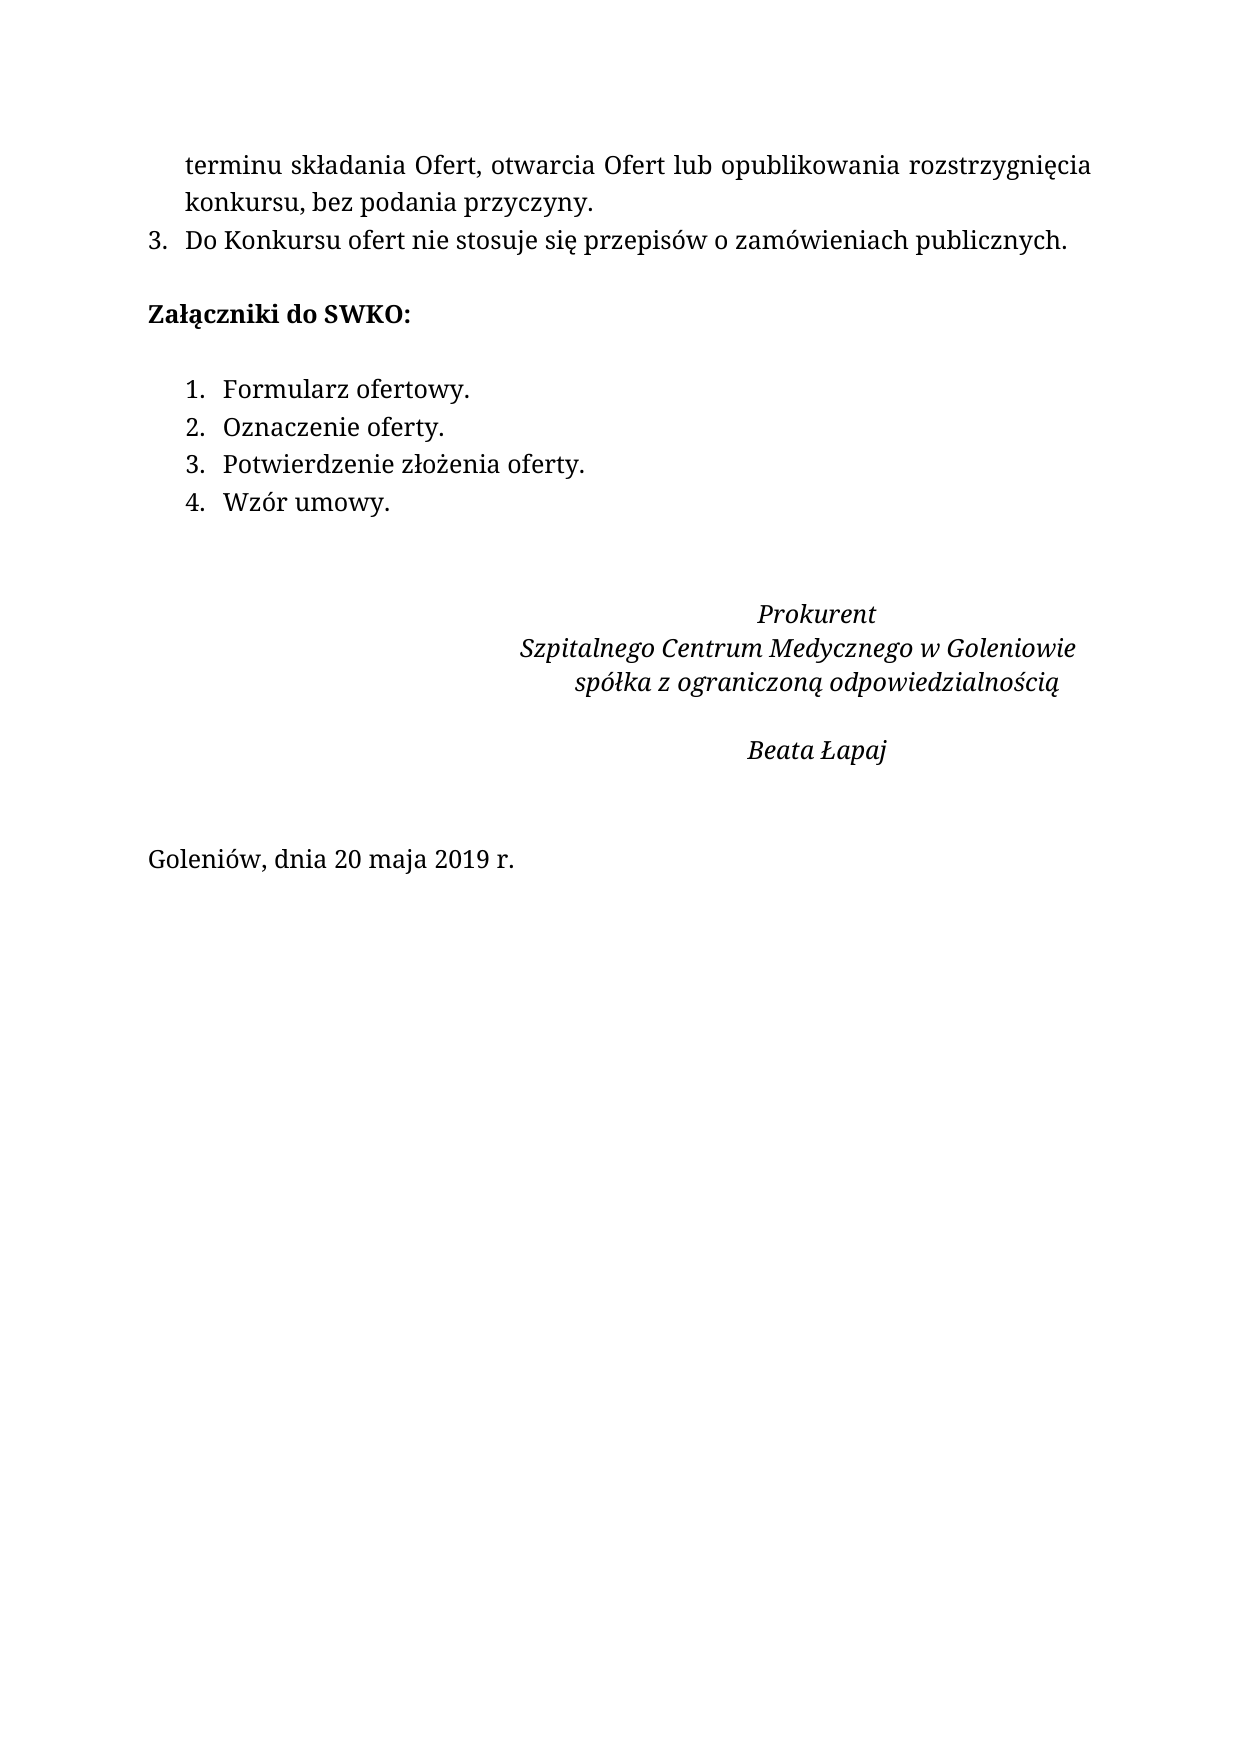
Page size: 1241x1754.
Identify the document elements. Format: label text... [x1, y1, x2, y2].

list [148, 148, 1093, 219]
text Szpitalnego Centrum Medycznego w Goleniowie [504, 630, 1093, 664]
text Załączniki do SWKO: [148, 297, 1093, 331]
text spółka z ograniczoną odpowiedzialnością [541, 664, 1093, 698]
list Potwierdzenie złożenia oferty. [185, 447, 1093, 481]
text Prokurent [541, 596, 1093, 630]
text Goleniów, dnia 20 maja 2019 r. [148, 841, 1093, 876]
list Oznaczenie oferty. [185, 409, 1093, 443]
list Wzór umowy. [185, 484, 1093, 518]
text Beata Łapaj [541, 733, 1093, 767]
list Do Konkursu ofert nie stosuje się przepisów o zamówieniach publicznych. [148, 222, 1093, 256]
list Formularz ofertowy. [185, 372, 1093, 406]
